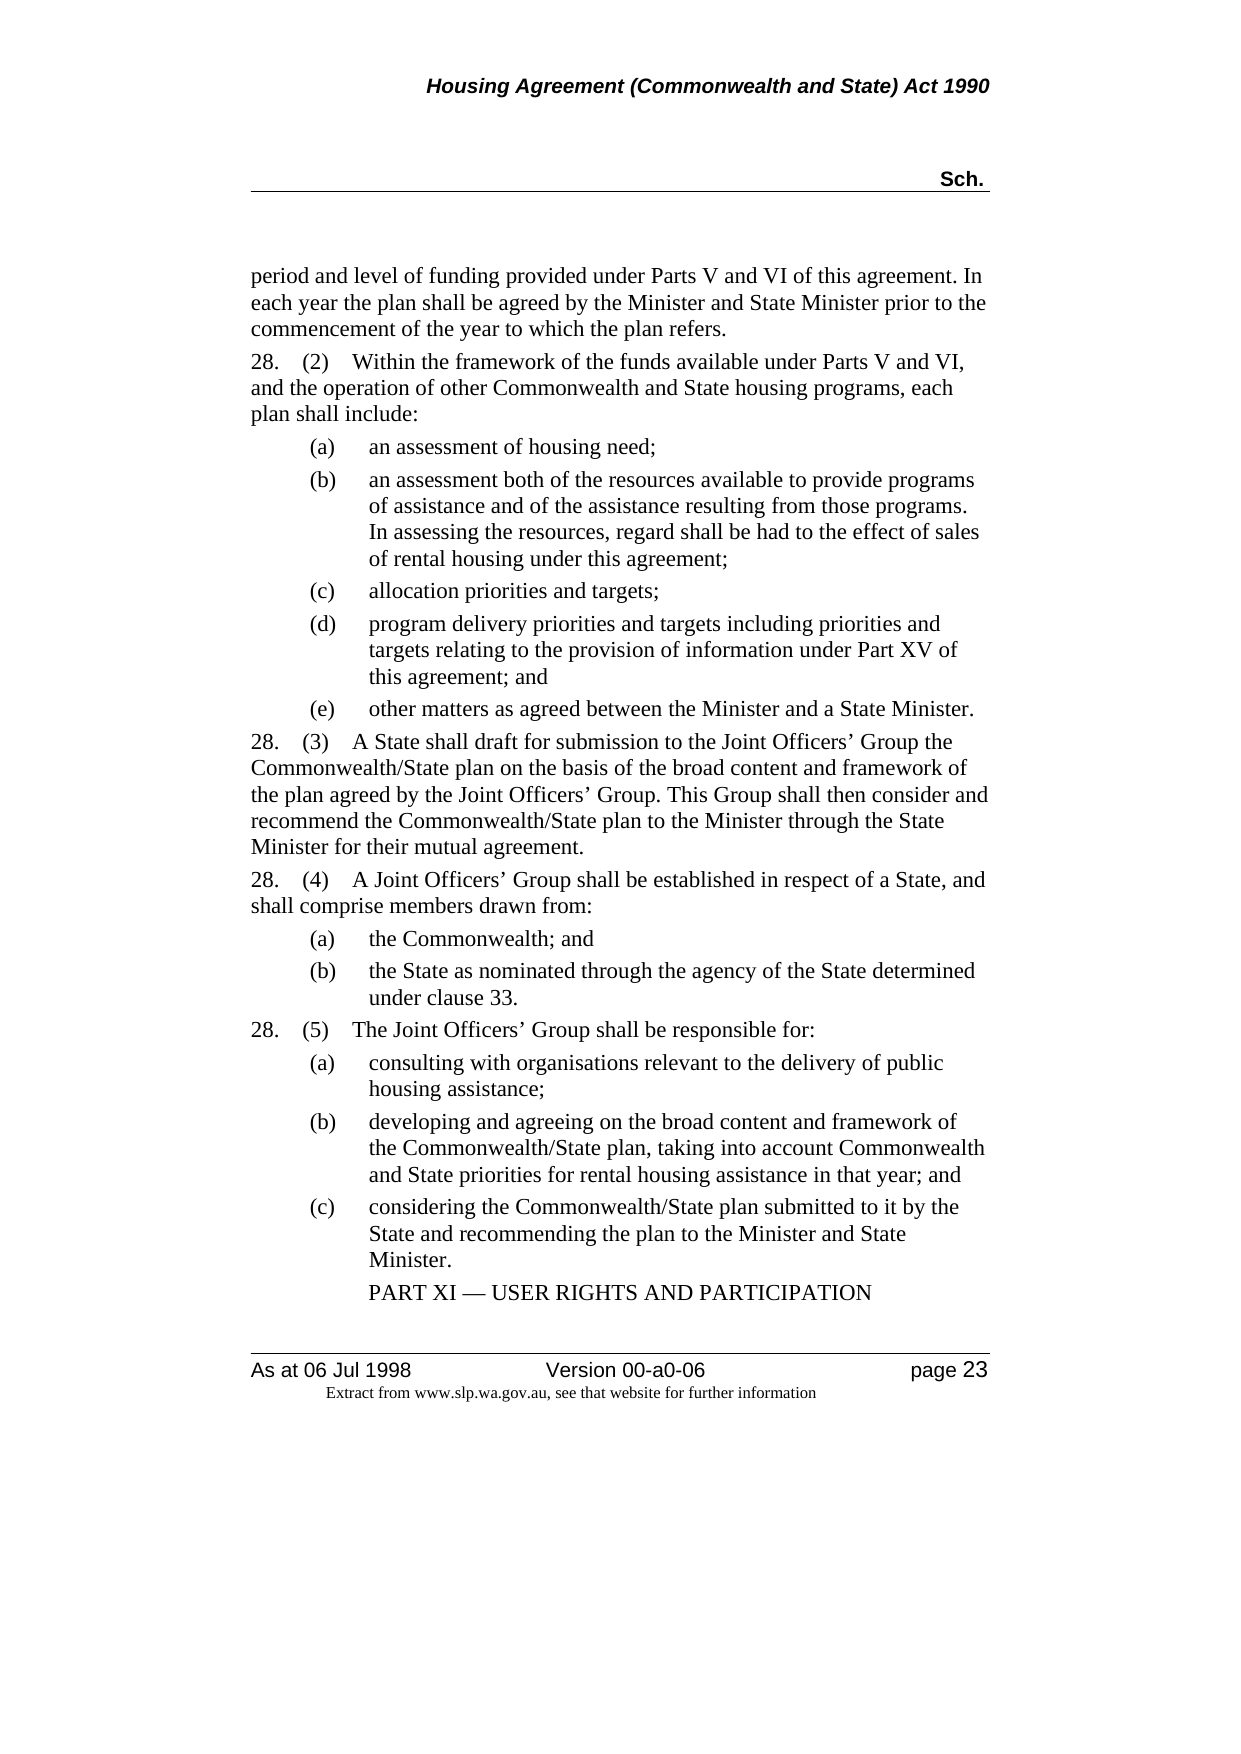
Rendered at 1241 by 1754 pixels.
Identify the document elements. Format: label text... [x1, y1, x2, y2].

text (a) an assessment of housing need; [309, 433, 990, 459]
text (e) other matters as agreed between the Minister and a State Minister. [309, 695, 990, 722]
text (d) program delivery priorities and targets including priorities and targets relating to the provision of information under Part XV of this agreement; and [309, 610, 990, 689]
text (c) allocation priorities and targets; [309, 577, 990, 604]
text (c) considering the Commonwealth/State plan submitted to it by the State and recommending the plan to the Minister and State Minister. [309, 1193, 990, 1272]
text (b) the State as nominated through the agency of the State determined under clause 33. [309, 957, 990, 1010]
text (a) consulting with organisations relevant to the delivery of public housing assistance; [309, 1049, 990, 1102]
text 28. (5) The Joint Officers’ Group shall be responsible for: [251, 1016, 990, 1043]
text (b) developing and agreeing on the broad content and framework of the Commonwealth/State plan, taking into account Commonwealth and State priorities for rental housing assistance in that year; and [309, 1108, 990, 1187]
text (a) the Commonwealth; and [309, 925, 990, 951]
text (b) an assessment both of the resources available to provide programs of assistance and of the assistance resulting from those programs. In assessing the resources, regard shall be had to the effect of sales of rental housing under this agreement; [309, 466, 990, 571]
text 28. (4) A Joint Officers’ Group shall be established in respect of a State, and shall comprise members drawn from: [251, 866, 990, 919]
text PART XI — USER RIGHTS AND PARTICIPATION [251, 1279, 990, 1305]
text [251, 262, 990, 342]
text 28. (2) Within the framework of the funds available under Parts V and VI, and the operation of other Commonwealth and State housing programs, each plan shall include: [251, 348, 990, 427]
text 28. (3) A State shall draft for submission to the Joint Officers’ Group the Commonwealth/State plan on the basis of the broad content and framework of the plan agreed by the Joint Officers’ Group. This Group shall then consider and recommend the Commonwealth/State plan to the Minister through the State Minister for their mutual agreement. [251, 728, 990, 860]
